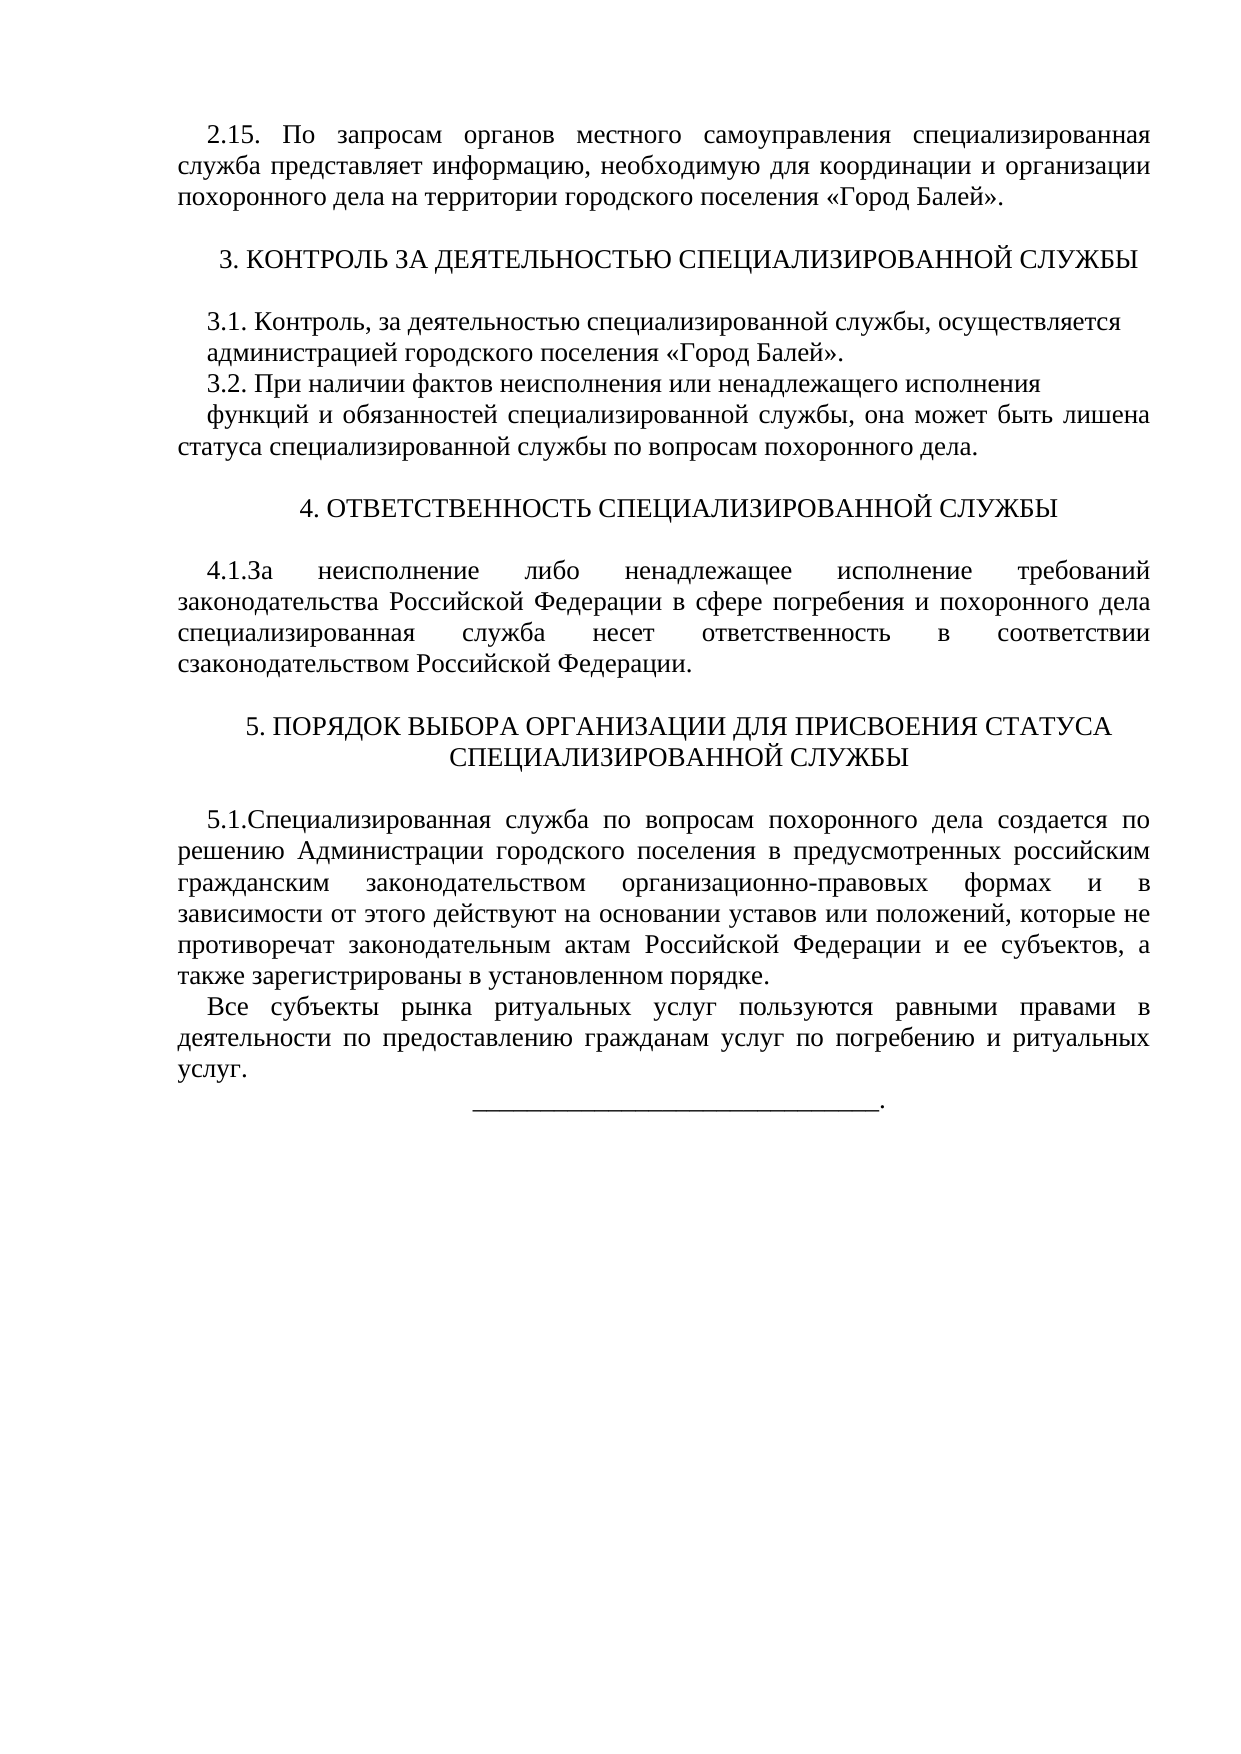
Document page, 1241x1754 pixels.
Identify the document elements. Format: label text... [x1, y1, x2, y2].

list ______________________________. [177, 1084, 1152, 1115]
list функций и обязанностей специализированной службы, она может быть лишена статуса специализированной службы по вопросам похоронного дела. [177, 398, 1152, 461]
list администрацией городского поселения «Город Балей». [177, 336, 1152, 367]
list СПЕЦИАЛИЗИРОВАННОЙ СЛУЖБЫ [177, 741, 1152, 772]
list 2.15. По запросам органов местного самоуправления специализированная служба представляет информацию, необходимую для координации и организации похоронного дела на территории городского поселения «Город Балей». [177, 118, 1152, 212]
list 3. КОНТРОЛЬ ЗА ДЕЯТЕЛЬНОСТЬЮ СПЕЦИАЛИЗИРОВАННОЙ СЛУЖБЫ [177, 243, 1152, 274]
list Все субъекты рынка ритуальных услуг пользуются равными правами в деятельности по предоставлению гражданам услуг по погребению и ритуальных услуг. [177, 990, 1152, 1084]
list 5. ПОРЯДОК ВЫБОРА ОРГАНИЗАЦИИ ДЛЯ ПРИСВОЕНИЯ СТАТУСА [177, 710, 1152, 741]
list 3.1. Контроль, за деятельностью специализированной службы, осуществляется [177, 305, 1152, 336]
list 3.2. При наличии фактов неисполнения или ненадлежащего исполнения [177, 367, 1152, 398]
list 5.1.Специализированная служба по вопросам похоронного дела создается по решению Администрации городского поселения в предусмотренных российским гражданским законодательством организационно-правовых формах и в зависимости от этого действуют на основании уставов или положений, которые не противоречат законодательным актам Российской Федерации и ее субъектов, а также зарегистрированы в установленном порядке. [177, 803, 1152, 990]
list 4.1.За неисполнение либо ненадлежащее исполнение требований законодательства Российской Федерации в сфере погребения и похоронного дела специализированная служба несет ответственность в соответствии сзаконодательством Российской Федерации. [177, 554, 1152, 679]
list 4. ОТВЕТСТВЕННОСТЬ СПЕЦИАЛИЗИРОВАННОЙ СЛУЖБЫ [177, 492, 1152, 523]
